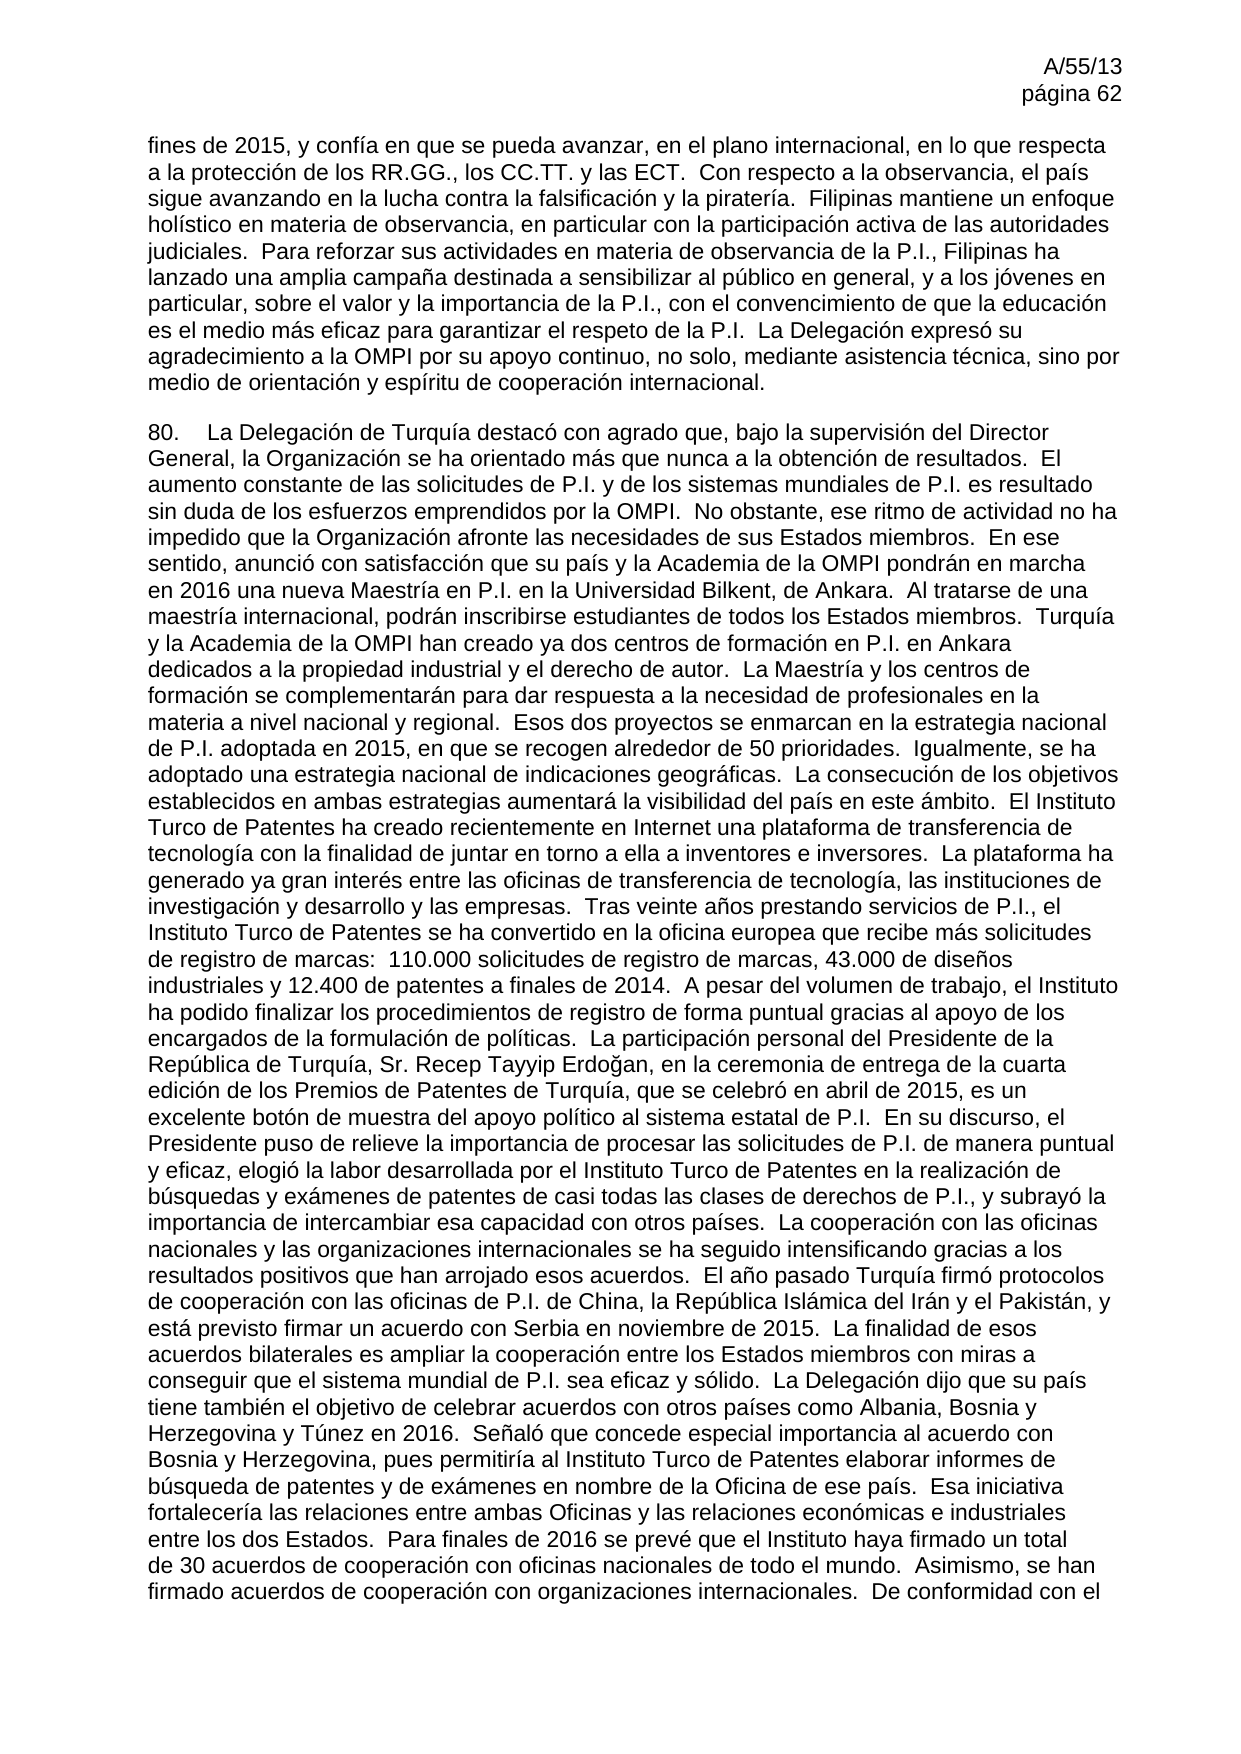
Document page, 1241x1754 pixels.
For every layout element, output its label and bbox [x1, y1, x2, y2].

text [148, 132, 1122, 396]
text [148, 419, 1122, 1604]
